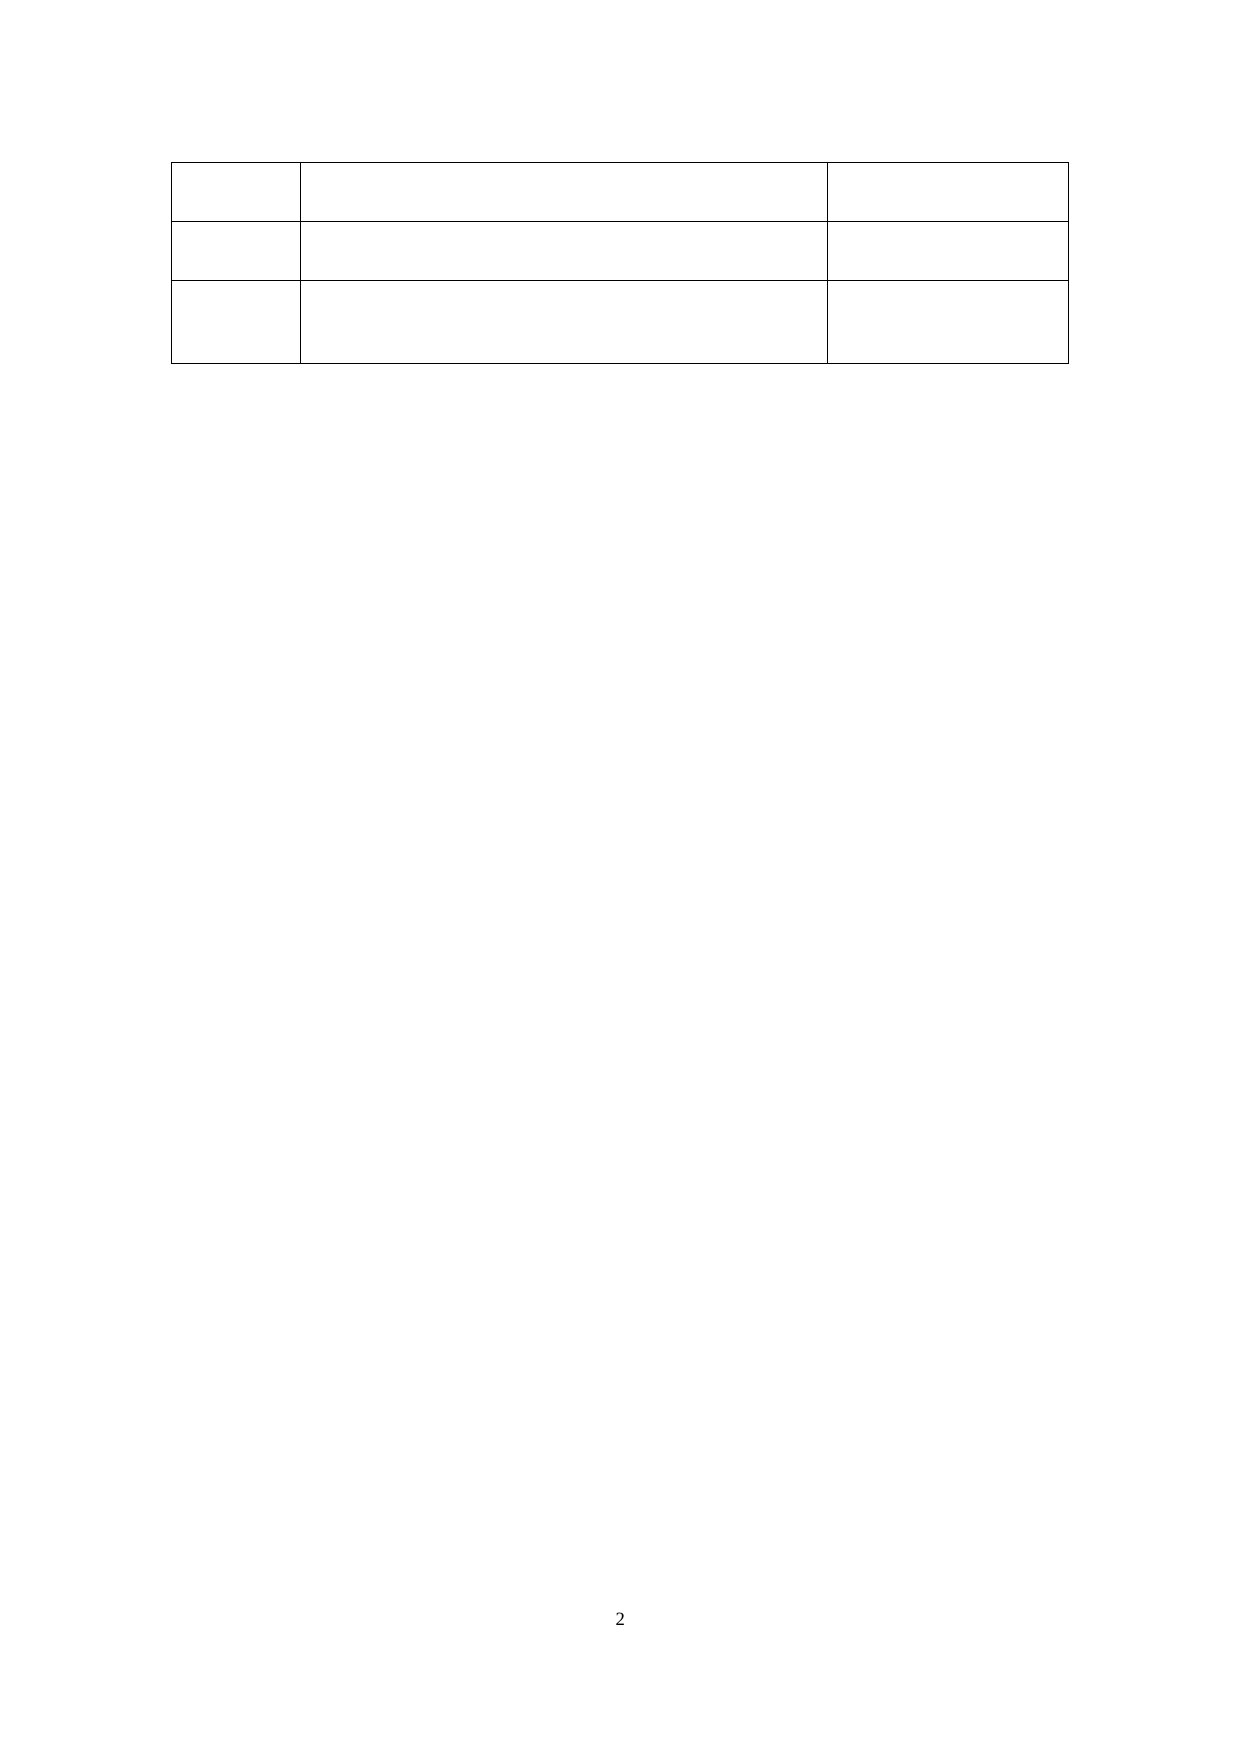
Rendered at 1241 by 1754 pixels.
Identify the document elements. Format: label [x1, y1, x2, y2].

table_cell [172, 222, 300, 280]
table_cell [172, 281, 300, 362]
table_cell [172, 163, 300, 221]
table_cell [828, 222, 1068, 280]
table_cell [301, 163, 827, 221]
table_cell [301, 281, 827, 362]
table_cell [828, 163, 1068, 221]
table_cell [301, 222, 827, 280]
table_cell [828, 281, 1068, 362]
